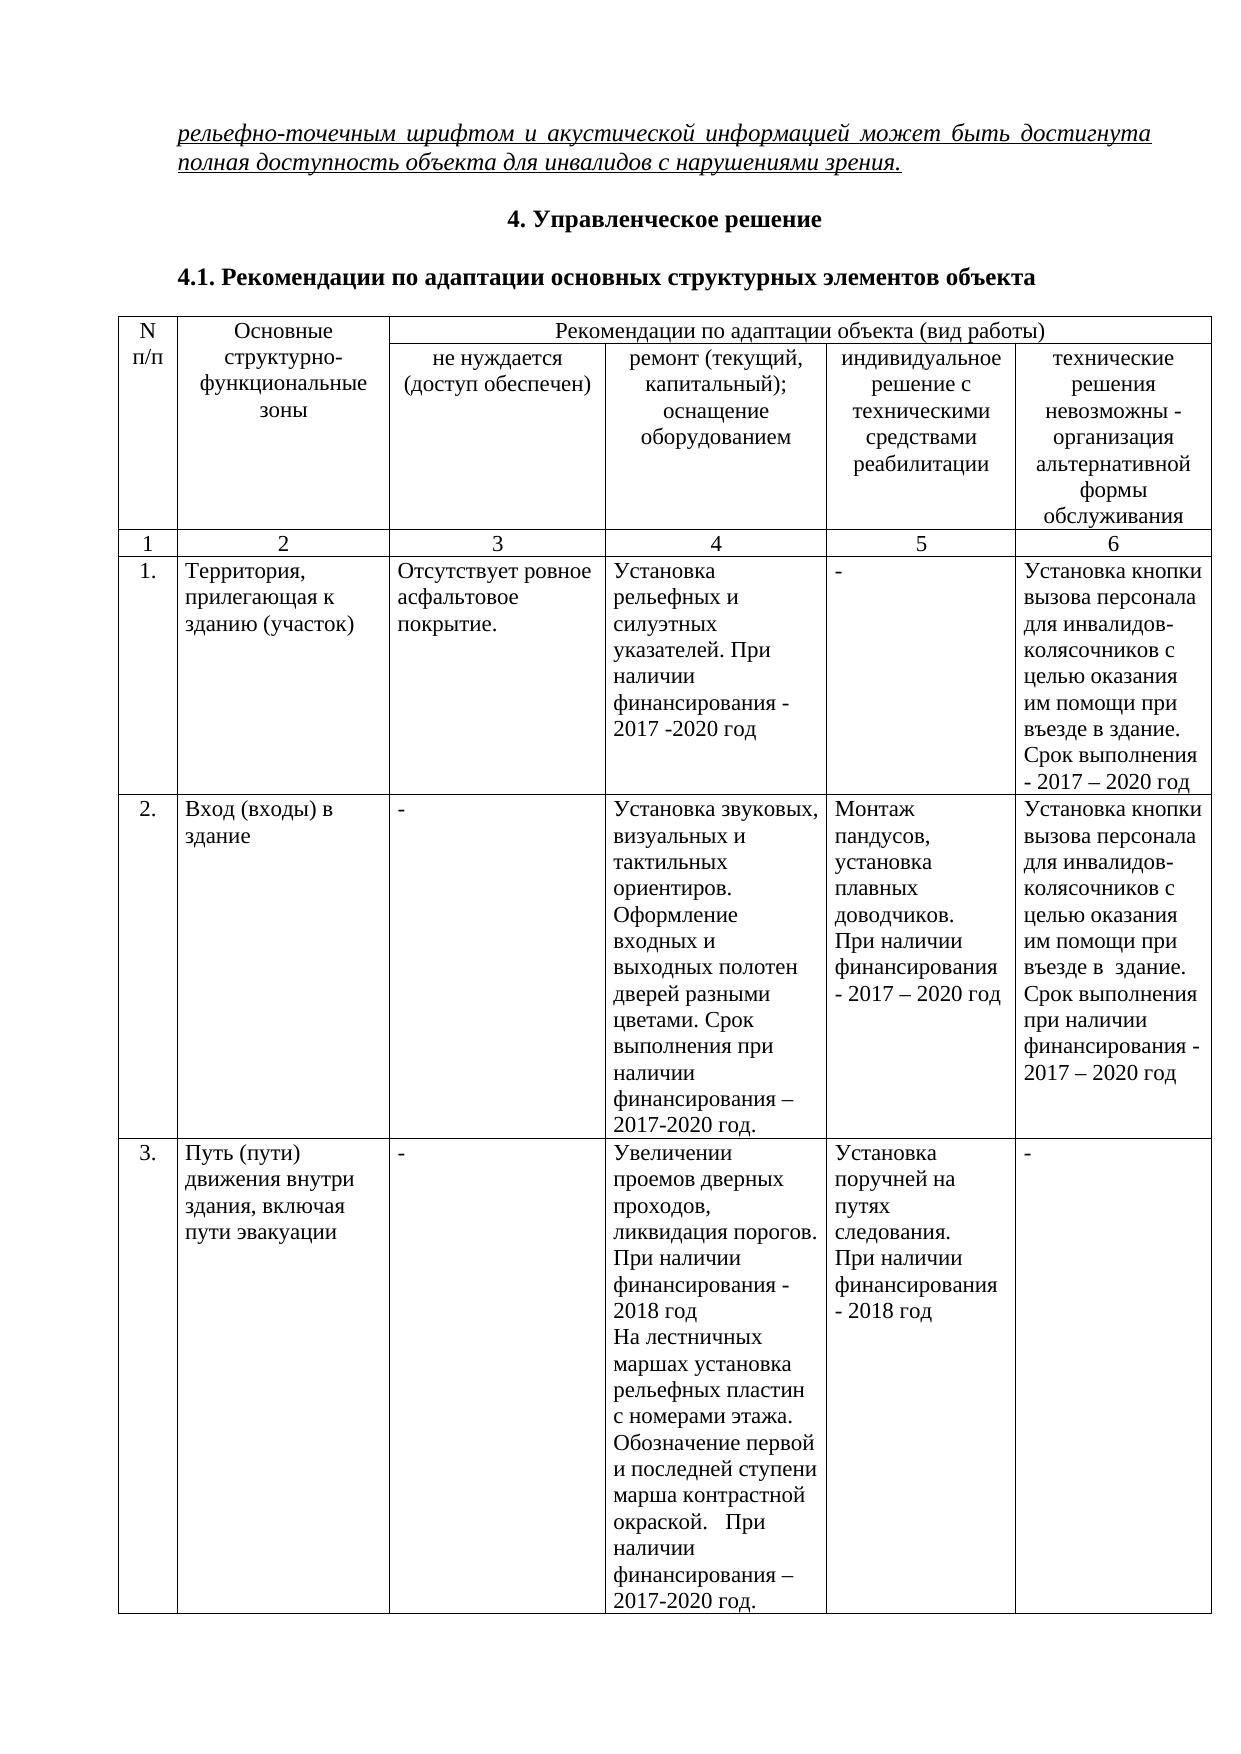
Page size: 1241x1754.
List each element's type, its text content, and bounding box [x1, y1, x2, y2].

table_header N п/п [119, 317, 177, 529]
text 4.1. Рекомендации по адаптации основных структурных элементов объекта [177, 262, 1152, 291]
table_cell 4 [606, 530, 826, 556]
table_header Рекомендации по адаптации объекта (вид работы) [390, 317, 1211, 343]
table_cell - [390, 795, 605, 1138]
table_cell индивидуальное решение с техническими средствами реабилитации [827, 344, 1015, 529]
table_cell 2. [119, 795, 177, 1138]
table_cell Установка кнопки вызова персонала для инвалидов-колясочников с целью оказания им помощи при въезде в здание. Срок выполнения - 2017 – 2020 год [1016, 557, 1211, 794]
table_cell 6 [1016, 530, 1211, 556]
table_cell - [1016, 1139, 1211, 1613]
text 4. Управленческое решение [177, 204, 1152, 233]
table_cell 2 [178, 530, 389, 556]
table_cell 3 [390, 530, 605, 556]
table_cell технические решения невозможны - организация альтернативной формы обслуживания [1016, 344, 1211, 529]
table_cell Вход (входы) в здание [178, 795, 389, 1138]
table_cell ремонт (текущий, капитальный); оснащение оборудованием [606, 344, 826, 529]
table_header Основные структурно-функциональные зоны [178, 317, 389, 529]
table_cell не нуждается (доступ обеспечен) [390, 344, 605, 529]
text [177, 118, 1152, 143]
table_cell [178, 1139, 389, 1613]
table_cell - [827, 557, 1015, 794]
table_cell Монтаж пандусов, установка плавных доводчиков. При наличии финансирования - 2017 – 2020 год [827, 795, 1015, 1138]
table_cell 1 [119, 530, 177, 556]
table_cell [827, 1139, 1015, 1613]
table_cell Территория, прилегающая к зданию (участок) [178, 557, 389, 794]
table_cell 1. [119, 557, 177, 794]
table_cell Отсутствует ровное асфальтовое покрытие. [390, 557, 605, 794]
table_cell Установка кнопки вызова персонала для инвалидов-колясочников с целью оказания им помощи при въезде в здание. Срок выполнения при наличии финансирования - 2017 – 2020 год [1016, 795, 1211, 1138]
table_cell 3. [119, 1139, 177, 1613]
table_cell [606, 1139, 826, 1613]
table_cell Установка звуковых, визуальных и тактильных ориентиров. Оформление входных и выходных полотен дверей разными цветами. Срок выполнения при наличии финансирования – 2017-2020 год. [606, 795, 826, 1138]
table_cell - [390, 1139, 605, 1613]
table_cell Установка рельефных и силуэтных указателей. При наличии финансирования - 2017 -2020 год [606, 557, 826, 794]
table_cell 5 [827, 530, 1015, 556]
